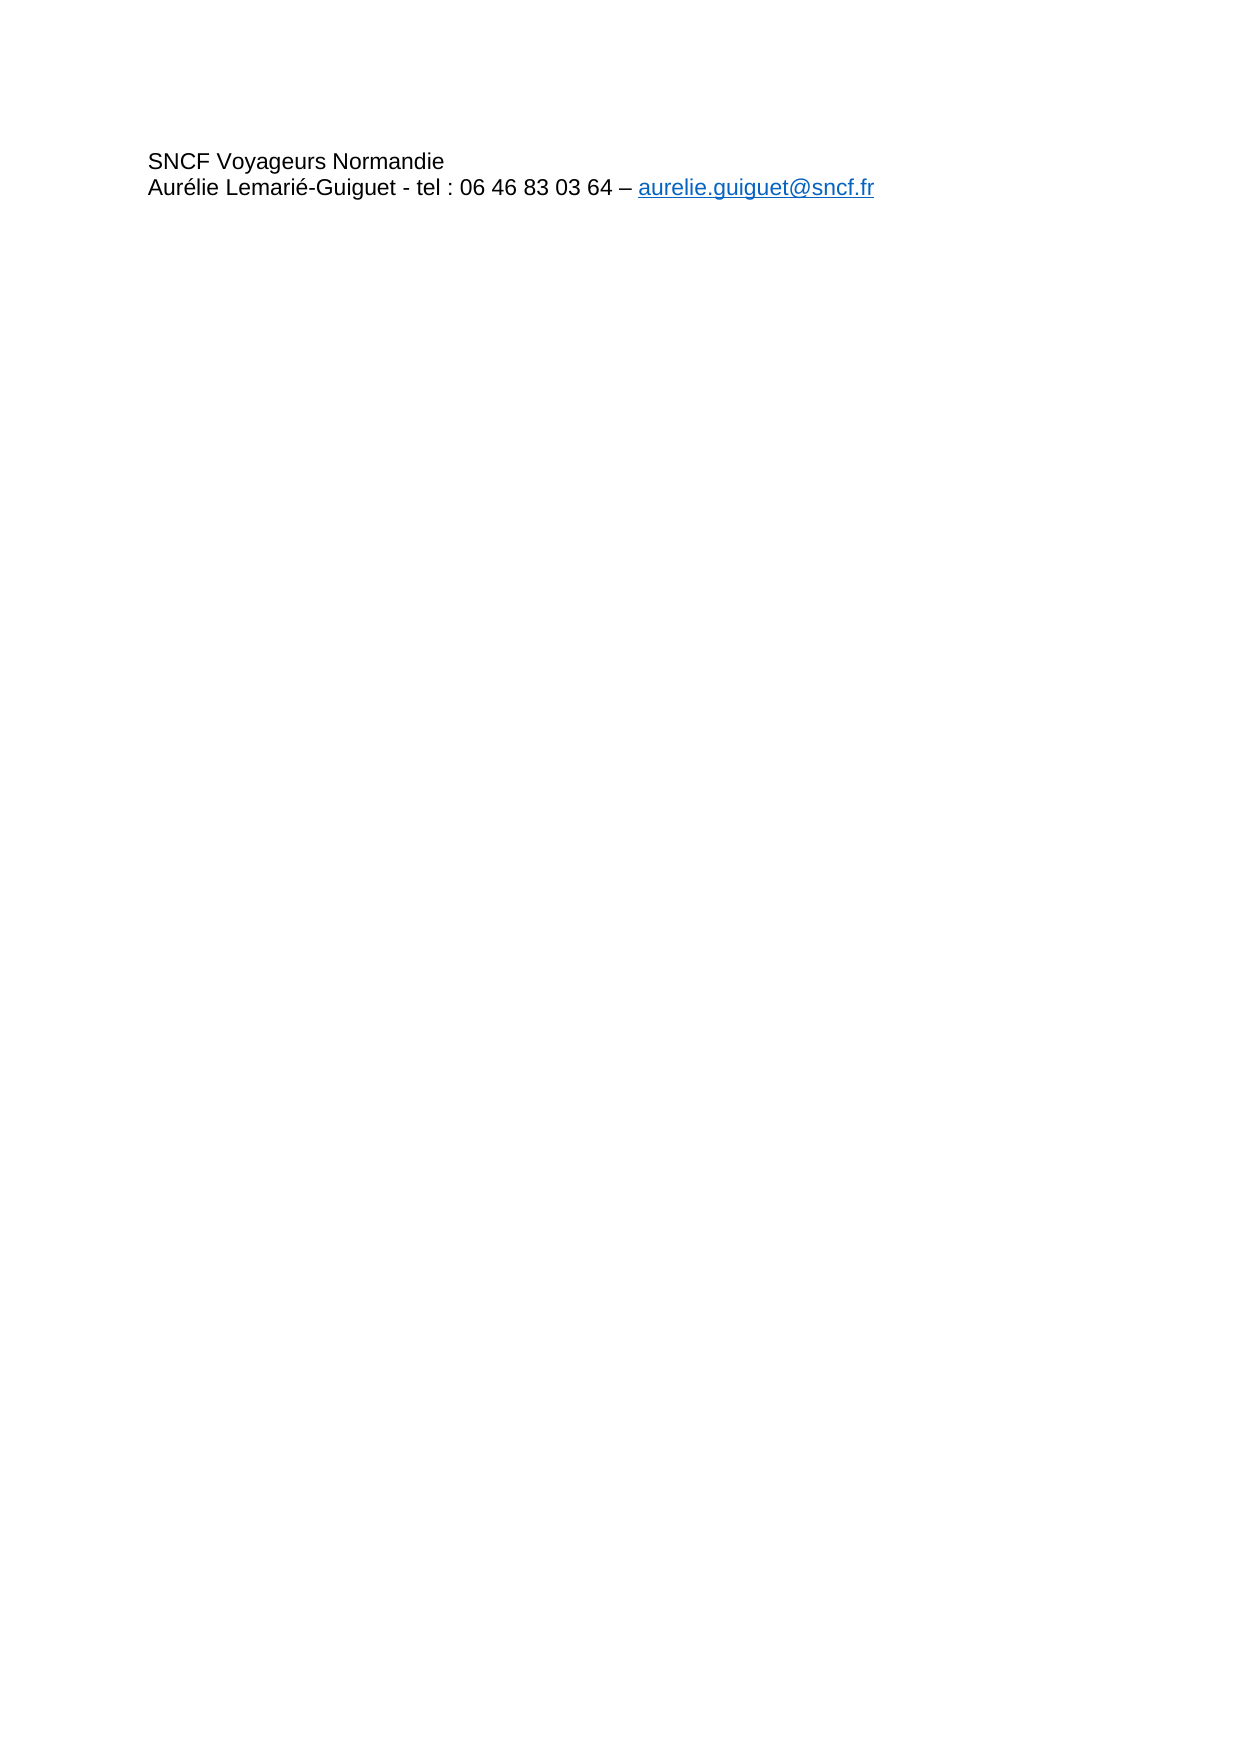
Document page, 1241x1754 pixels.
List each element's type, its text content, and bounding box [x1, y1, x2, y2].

text SNCF Voyageurs Normandie [148, 148, 1093, 174]
text Aurélie Lemarié-Guiguet - tel : 06 46 83 03 64 – aurelie.guiguet@sncf.fr [148, 174, 1093, 200]
